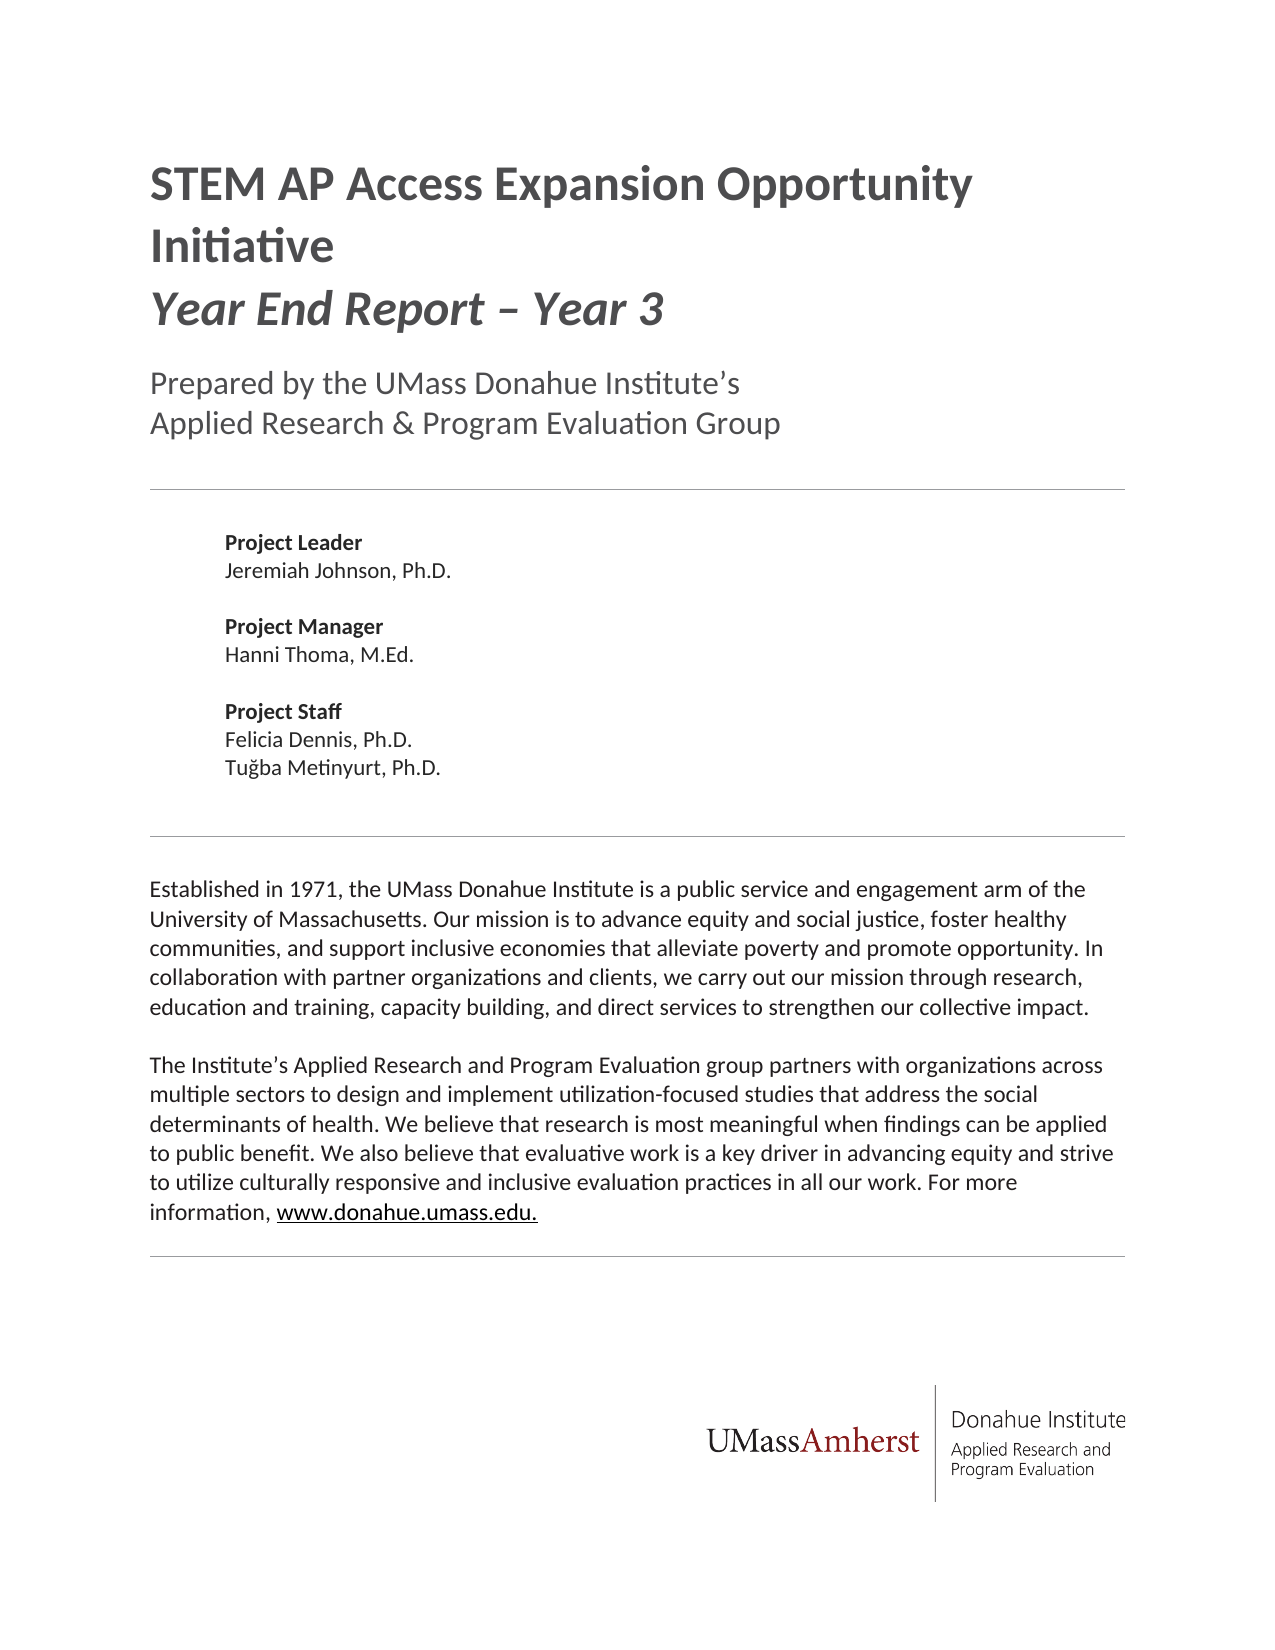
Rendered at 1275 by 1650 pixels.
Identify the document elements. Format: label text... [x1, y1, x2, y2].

text Year End Report – Year 3 [150, 275, 1125, 337]
picture [706, 1385, 1125, 1502]
text STEM AP Access Expansion Opportunity Initiative [150, 150, 1125, 275]
text Prepared by the UMass Donahue Institute’s Applied Research & Program Evaluation Group [150, 362, 1125, 442]
table_cell Established in 1971, the UMass Donahue Institute is a public service and engagement arm of the University of Massachusetts. Our mission is to advance equity and social justice, foster healthy communities, and support inclusive economies that alleviate poverty and promote opportunity. In collaboration with partner organizations and clients, we carry out our mission through research, education and training, capacity building, and direct services to strengthen our collective impact. The Institute’s Applied Research and Program Evaluation group partners with organizations across multiple sectors to design and implement utilization-focused studies that address the social determinants of health. We believe that research is most meaningful when findings can be applied to public benefit. We also believe that evaluative work is a key driver in advancing equity and strive to utilize culturally responsive and inclusive evaluation practices in all our work. For more information, www.donahue.umass.edu. [150, 837, 1125, 1256]
table_header Project Leader Jeremiah Johnson, Ph.D. Project Manager Hanni Thoma, M.Ed. Project Staff Felicia Dennis, Ph.D. Tuğba Metinyurt, Ph.D. [150, 490, 1125, 836]
